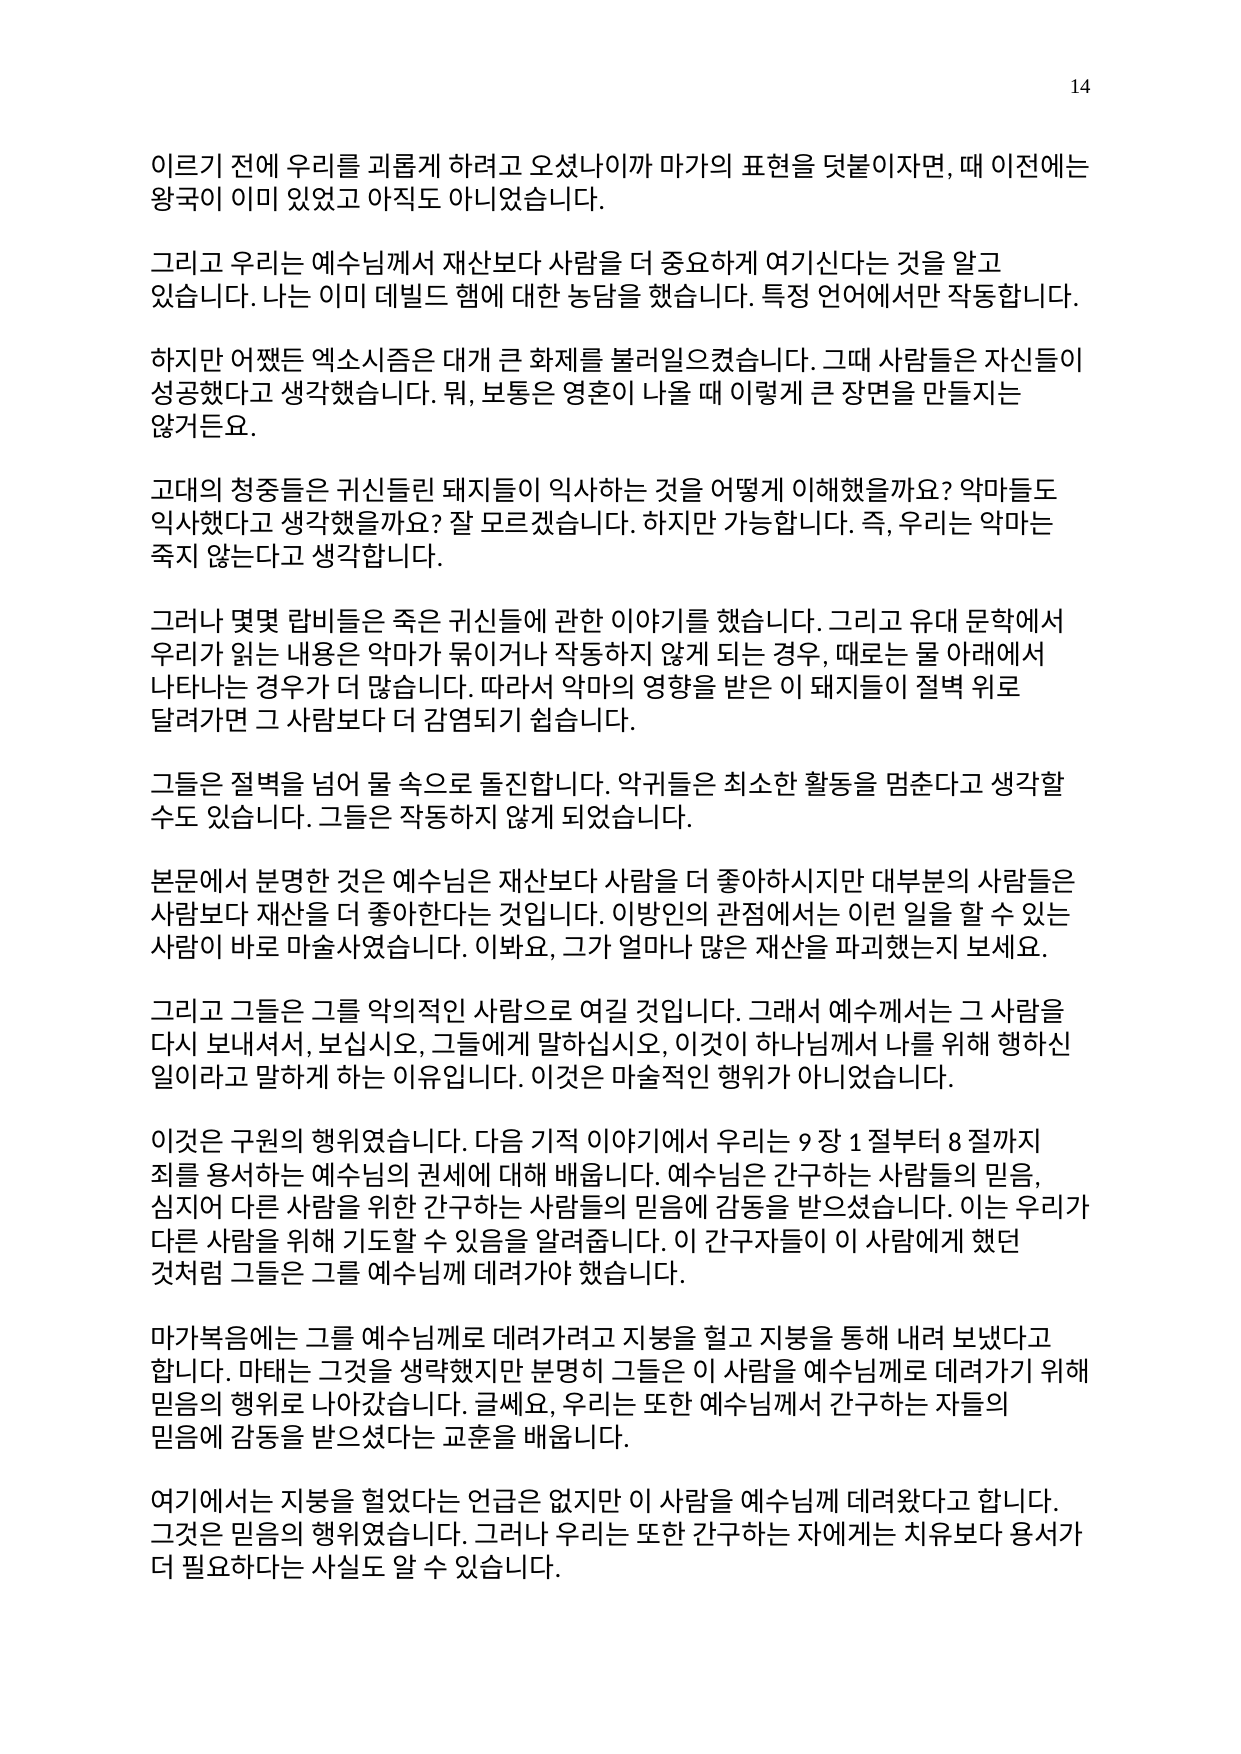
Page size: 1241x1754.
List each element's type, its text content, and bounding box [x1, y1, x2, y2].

text 그리고 우리는 예수님께서 재산보다 사람을 더 중요하게 여기신다는 것을 알고 있습니다. 나는 이미 데빌드 햄에 대한 농담을 했습니다. 특정 언어에서만 작동합니다. [150, 247, 1090, 313]
text 여기에서는 지붕을 헐었다는 언급은 없지만 이 사람을 예수님께 데려왔다고 합니다. 그것은 믿음의 행위였습니다. 그러나 우리는 또한 간구하는 자에게는 치유보다 용서가 더 필요하다는 사실도 알 수 있습니다. [150, 1485, 1090, 1584]
text 마가복음에는 그를 예수님께로 데려가려고 지붕을 헐고 지붕을 통해 내려 보냈다고 합니다. 마태는 그것을 생략했지만 분명히 그들은 이 사람을 예수님께로 데려가기 위해 믿음의 행위로 나아갔습니다. 글쎄요, 우리는 또한 예수님께서 간구하는 자들의 믿음에 감동을 받으셨다는 교훈을 배웁니다. [150, 1322, 1090, 1454]
text 하지만 어쨌든 엑소시즘은 대개 큰 화제를 불러일으켰습니다. 그때 사람들은 자신들이 성공했다고 생각했습니다. 뭐, 보통은 영혼이 나올 때 이렇게 큰 장면을 만들지는 않거든요. [150, 344, 1090, 443]
text 그러나 몇몇 랍비들은 죽은 귀신들에 관한 이야기를 했습니다. 그리고 유대 문학에서 우리가 읽는 내용은 악마가 묶이거나 작동하지 않게 되는 경우, 때로는 물 아래에서 나타나는 경우가 더 많습니다. 따라서 악마의 영향을 받은 이 돼지들이 절벽 위로 달려가면 그 사람보다 더 감염되기 쉽습니다. [150, 605, 1090, 737]
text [150, 150, 1090, 216]
text 본문에서 분명한 것은 예수님은 재산보다 사람을 더 좋아하시지만 대부분의 사람들은 사람보다 재산을 더 좋아한다는 것입니다. 이방인의 관점에서는 이런 일을 할 수 있는 사람이 바로 마술사였습니다. 이봐요, 그가 얼마나 많은 재산을 파괴했는지 보세요. [150, 865, 1090, 964]
text 그들은 절벽을 넘어 물 속으로 돌진합니다. 악귀들은 최소한 활동을 멈춘다고 생각할 수도 있습니다. 그들은 작동하지 않게 되었습니다. [150, 768, 1090, 834]
text 고대의 청중들은 귀신들린 돼지들이 익사하는 것을 어떻게 이해했을까요? 악마들도 익사했다고 생각했을까요? 잘 모르겠습니다. 하지만 가능합니다. 즉, 우리는 악마는 죽지 않는다고 생각합니다. [150, 474, 1090, 574]
text 그리고 그들은 그를 악의적인 사람으로 여길 것입니다. 그래서 예수께서는 그 사람을 다시 보내셔서, 보십시오, 그들에게 말하십시오, 이것이 하나님께서 나를 위해 행하신 일이라고 말하게 하는 이유입니다. 이것은 마술적인 행위가 아니었습니다. [150, 995, 1090, 1094]
text 이것은 구원의 행위였습니다. 다음 기적 이야기에서 우리는 9장 1절부터 8절까지 죄를 용서하는 예수님의 권세에 대해 배웁니다. 예수님은 간구하는 사람들의 믿음, 심지어 다른 사람을 위한 간구하는 사람들의 믿음에 감동을 받으셨습니다. 이는 우리가 다른 사람을 위해 기도할 수 있음을 알려줍니다. 이 간구자들이 이 사람에게 했던 것처럼 그들은 그를 예수님께 데려가야 했습니다. [150, 1126, 1090, 1291]
